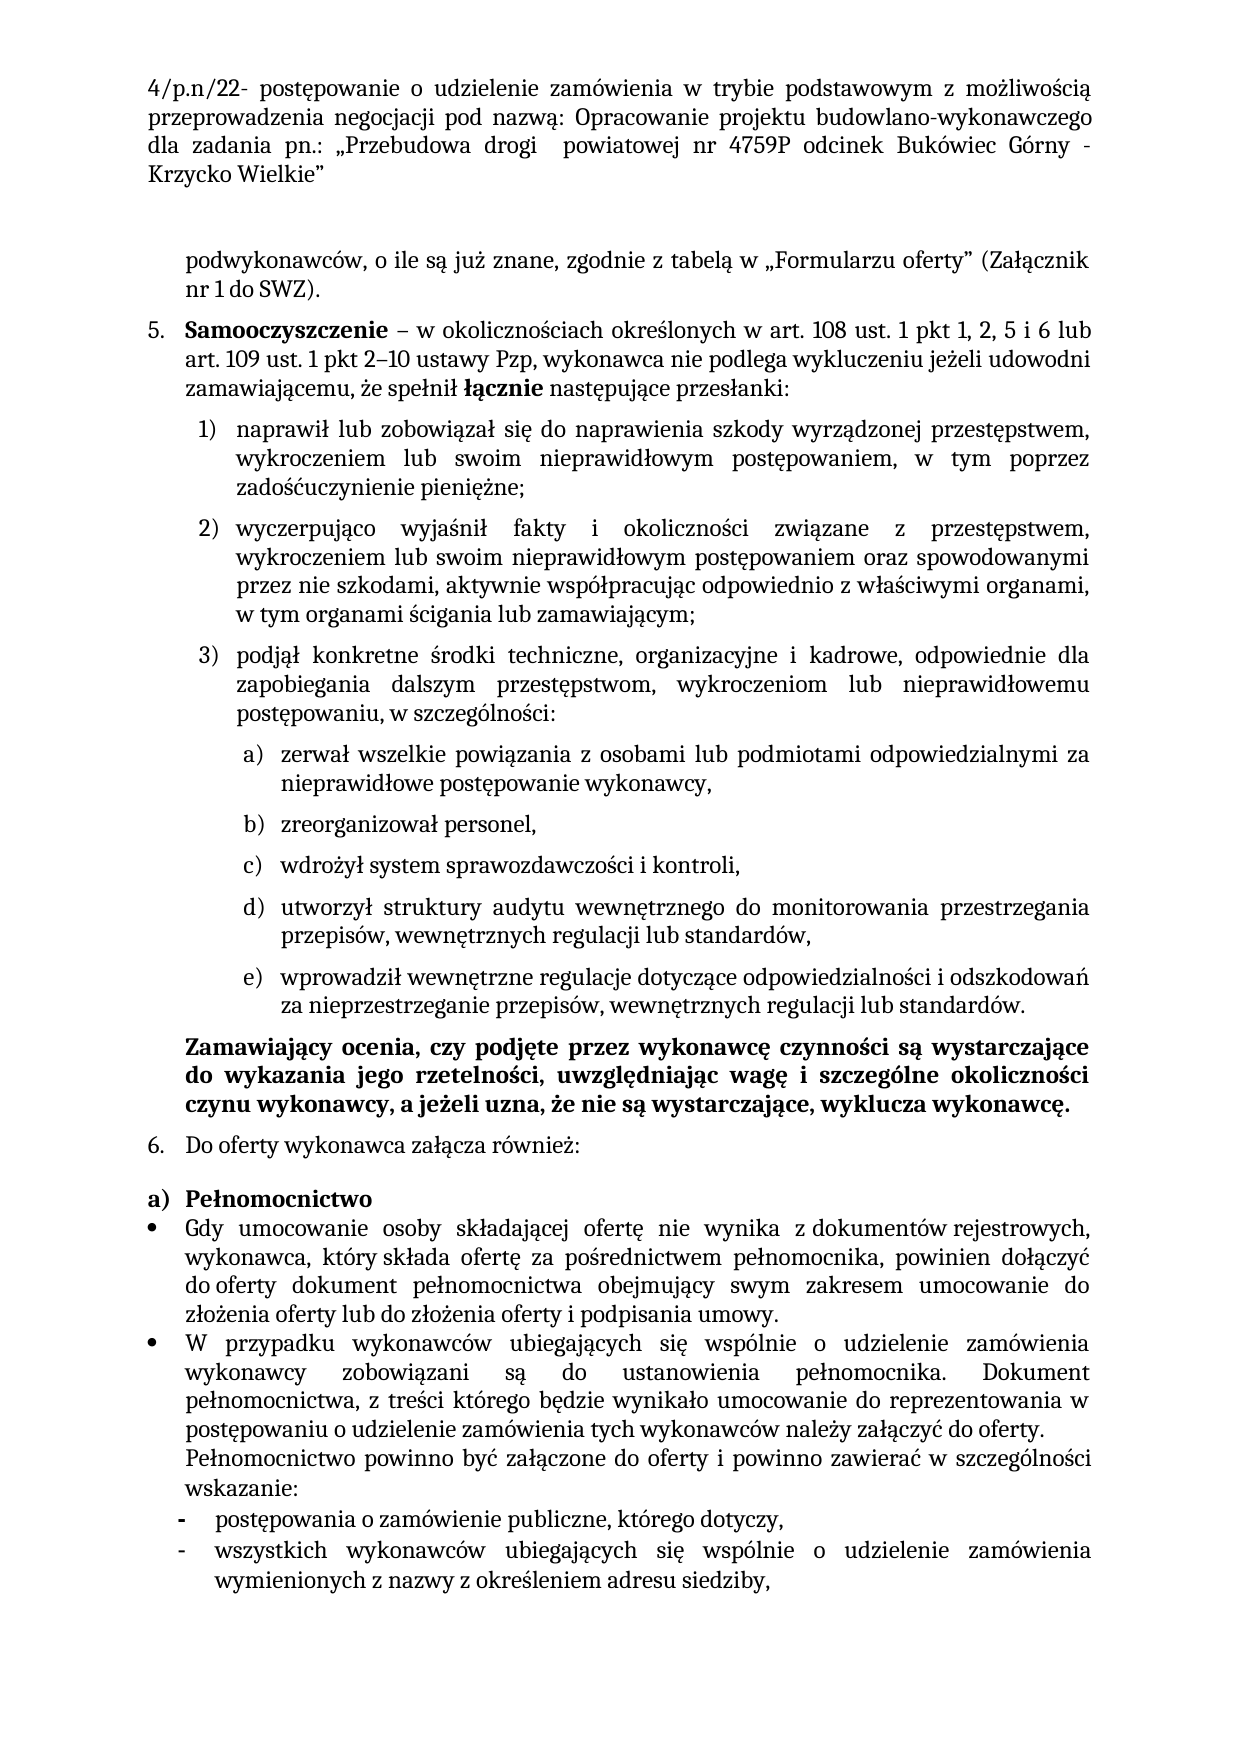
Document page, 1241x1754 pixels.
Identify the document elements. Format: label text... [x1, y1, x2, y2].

list naprawił lub zobowiązał się do naprawienia szkody wyrządzonej przestępstwem, wykroczeniem lub swoim nieprawidłowym postępowaniem, w tym poprzez zadośćuczynienie pieniężne; [199, 415, 1091, 501]
text Zamawiający ocenia, czy podjęte przez wykonawcę czynności są wystarczające do wykazania jego rzetelności, uwzględniając wagę i szczególne okoliczności czynu wykonawcy, a jeżeli uzna, że nie są wystarczające, wyklucza wykonawcę. [185, 1032, 1091, 1119]
list wdrożył system sprawozdawczości i kontroli, [243, 851, 1091, 880]
list podjął konkretne środki techniczne, organizacyjne i kadrowe, odpowiednie dla zapobiegania dalszym przestępstwom, wykroczeniom lub nieprawidłowemu postępowaniu, w szczególności: [199, 641, 1091, 727]
list Do oferty wykonawca załącza również: [148, 1131, 1093, 1160]
list zreorganizował personel, [243, 810, 1091, 839]
list wszystkich wykonawców ubiegających się wspólnie o udzielenie zamówienia wymienionych z nazwy z określeniem adresu siedziby, [177, 1535, 1093, 1595]
list Samooczyszczenie – w okolicznościach określonych w art. 108 ust. 1 pkt 1, 2, 5 i 6 lub art. 109 ust. 1 pkt 2–10 ustawy Pzp, wykonawca nie podlega wykluczeniu jeżeli udowodni zamawiającemu, że spełnił łącznie następujące przesłanki: [148, 316, 1093, 402]
text Pełnomocnictwo powinno być załączone do oferty i powinno zawierać w szczególności wskazanie: [185, 1444, 1093, 1503]
list Gdy umocowanie osoby składającej ofertę nie wynika z dokumentów rejestrowych, wykonawca, który składa ofertę za pośrednictwem pełnomocnika, powinien dołączyć do oferty dokument pełnomocnictwa obejmujący swym zakresem umocowanie do złożenia oferty lub do złożenia oferty i podpisania umowy. [148, 1214, 1091, 1329]
list wprowadził wewnętrzne regulacje dotyczące odpowiedzialności i odszkodowań za nieprzestrzeganie przepisów, wewnętrznych regulacji lub standardów. [243, 962, 1091, 1020]
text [185, 246, 1091, 304]
list Pełnomocnictwo [148, 1185, 1104, 1214]
list utworzył struktury audytu wewnętrznego do monitorowania przestrzegania przepisów, wewnętrznych regulacji lub standardów, [243, 892, 1091, 950]
list W przypadku wykonawców ubiegających się wspólnie o udzielenie zamówienia wykonawcy zobowiązani są do ustanowienia pełnomocnika. Dokument pełnomocnictwa, z treści którego będzie wynikało umocowanie do reprezentowania w postępowaniu o udzielenie zamówienia tych wykonawców należy załączyć do oferty. [148, 1329, 1091, 1444]
list postępowania o zamówienie publiczne, którego dotyczy, [177, 1504, 1093, 1534]
list zerwał wszelkie powiązania z osobami lub podmiotami odpowiedzialnymi za nieprawidłowe postępowanie wykonawcy, [243, 740, 1091, 797]
list wyczerpująco wyjaśnił fakty i okoliczności związane z przestępstwem, wykroczeniem lub swoim nieprawidłowym postępowaniem oraz spowodowanymi przez nie szkodami, aktywnie współpracując odpowiednio z właściwymi organami, w tym organami ścigania lub zamawiającym; [199, 514, 1091, 629]
